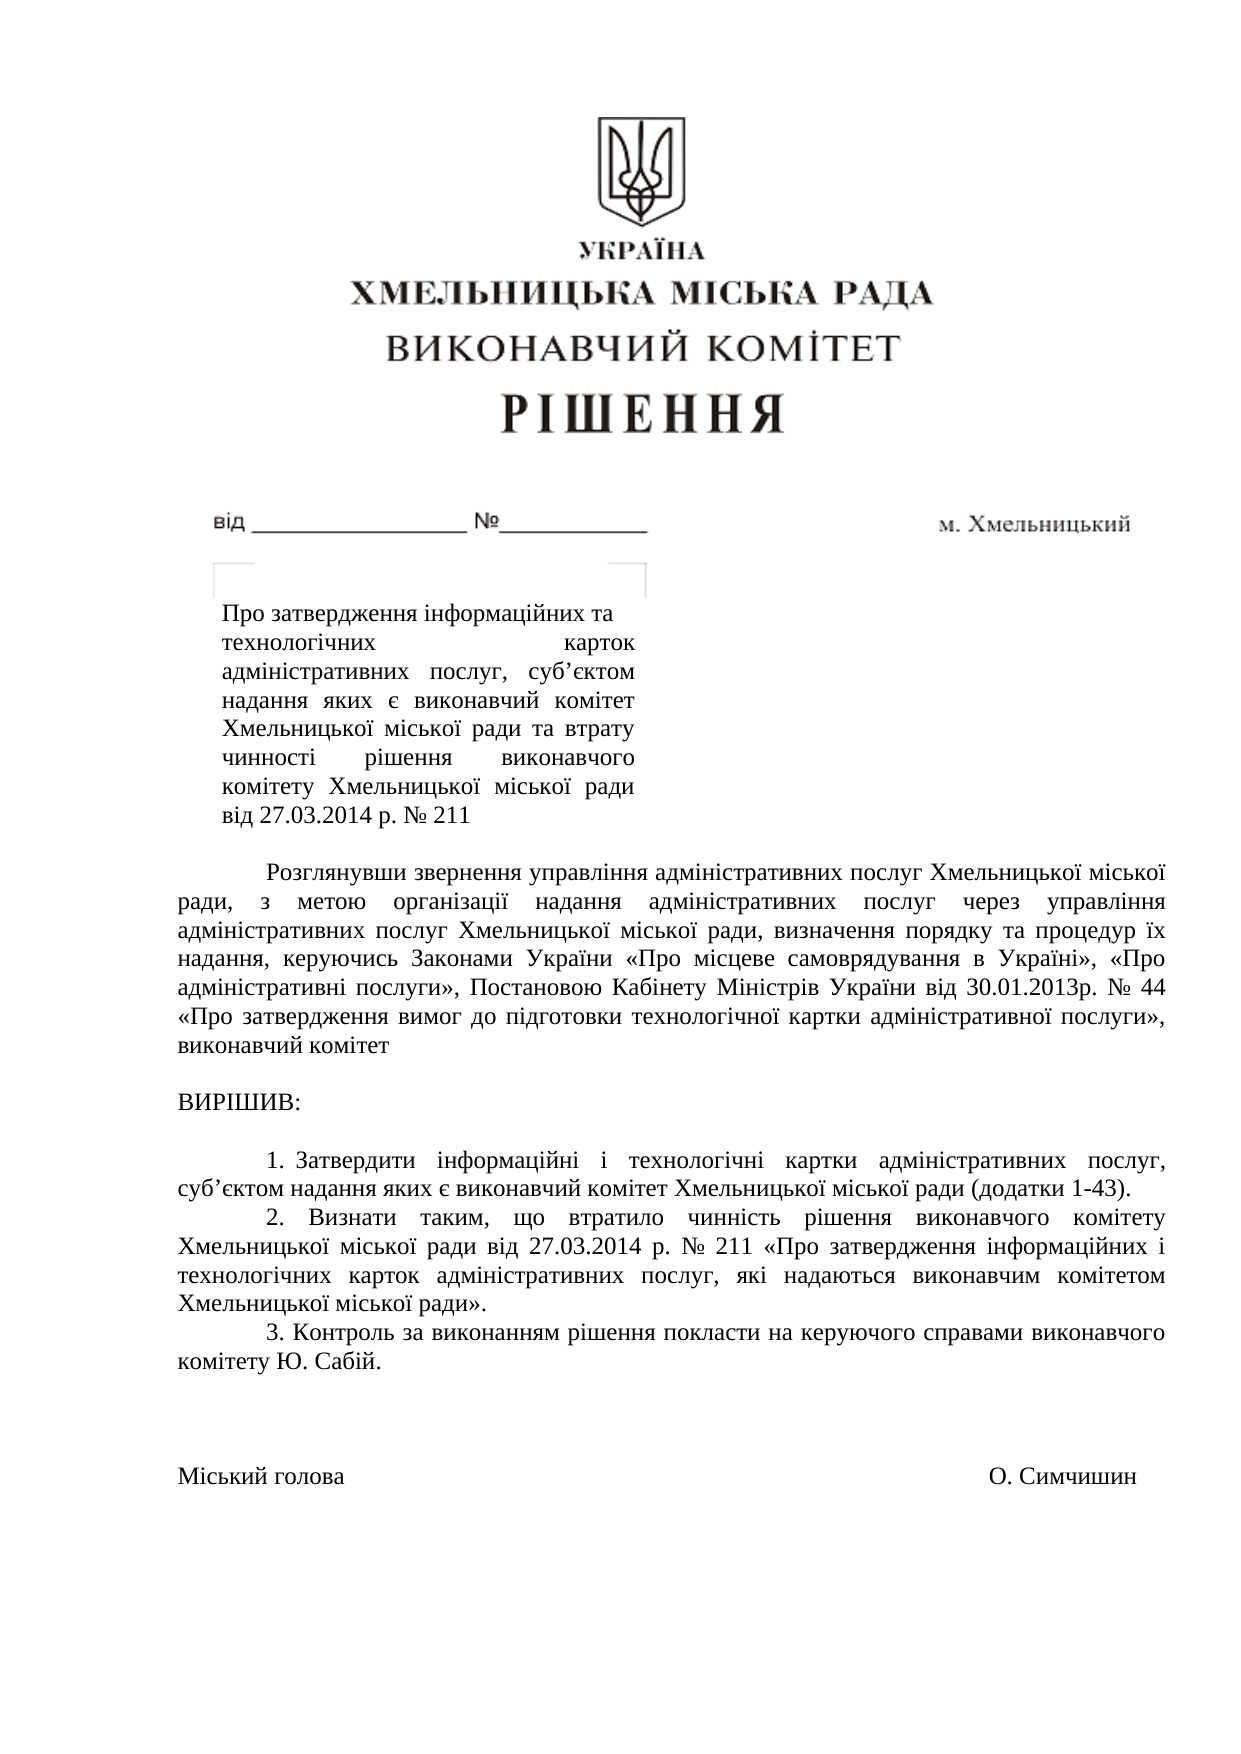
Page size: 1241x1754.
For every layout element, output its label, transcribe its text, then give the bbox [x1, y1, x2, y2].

text технологічних карток адміністративних послуг, суб’єктом надання яких є виконавчий комітет Хмельницької міської ради та втрату чинності рішення виконавчого комітету Хмельницької міської ради від 27.03.2014 р. № 211 [222, 627, 635, 828]
text 2. Визнати таким, що втратило чинність рішення виконавчого комітету Хмельницької міської ради від 27.03.2014 р. № 211 «Про затвердження інформаційних і технологічних карток адміністративних послуг, які надаються виконавчим комітетом Хмельницької міської ради». [177, 1202, 1167, 1317]
text Про затвердження інформаційних та [222, 599, 635, 627]
text Розглянувши звернення управління адміністративних послуг Хмельницької міської ради, з метою організації надання адміністративних послуг через управління адміністративних послуг Хмельницької міської ради, визначення порядку та процедур їх надання, керуючись Законами України «Про місцеве самоврядування в Україні», «Про адміністративні послуги», Постановою Кабінету Міністрів України від 30.01.2013р. № 44 «Про затвердження вимог до підготовки технологічної картки адміністративної послуги», виконавчий комітет [177, 857, 1167, 1058]
text ВИРІШИВ: [177, 1087, 1167, 1116]
text 3. Контроль за виконанням рішення покласти на керуючого справами виконавчого комітету Ю. Сабій. [177, 1317, 1167, 1375]
text Міський голова О. Симчишин [177, 1461, 1167, 1490]
list Затвердити інформаційні і технологічні картки адміністративних послуг, суб’єктом надання яких є виконавчий комітет Хмельницької міської ради (додатки 1-43). [177, 1145, 1167, 1202]
